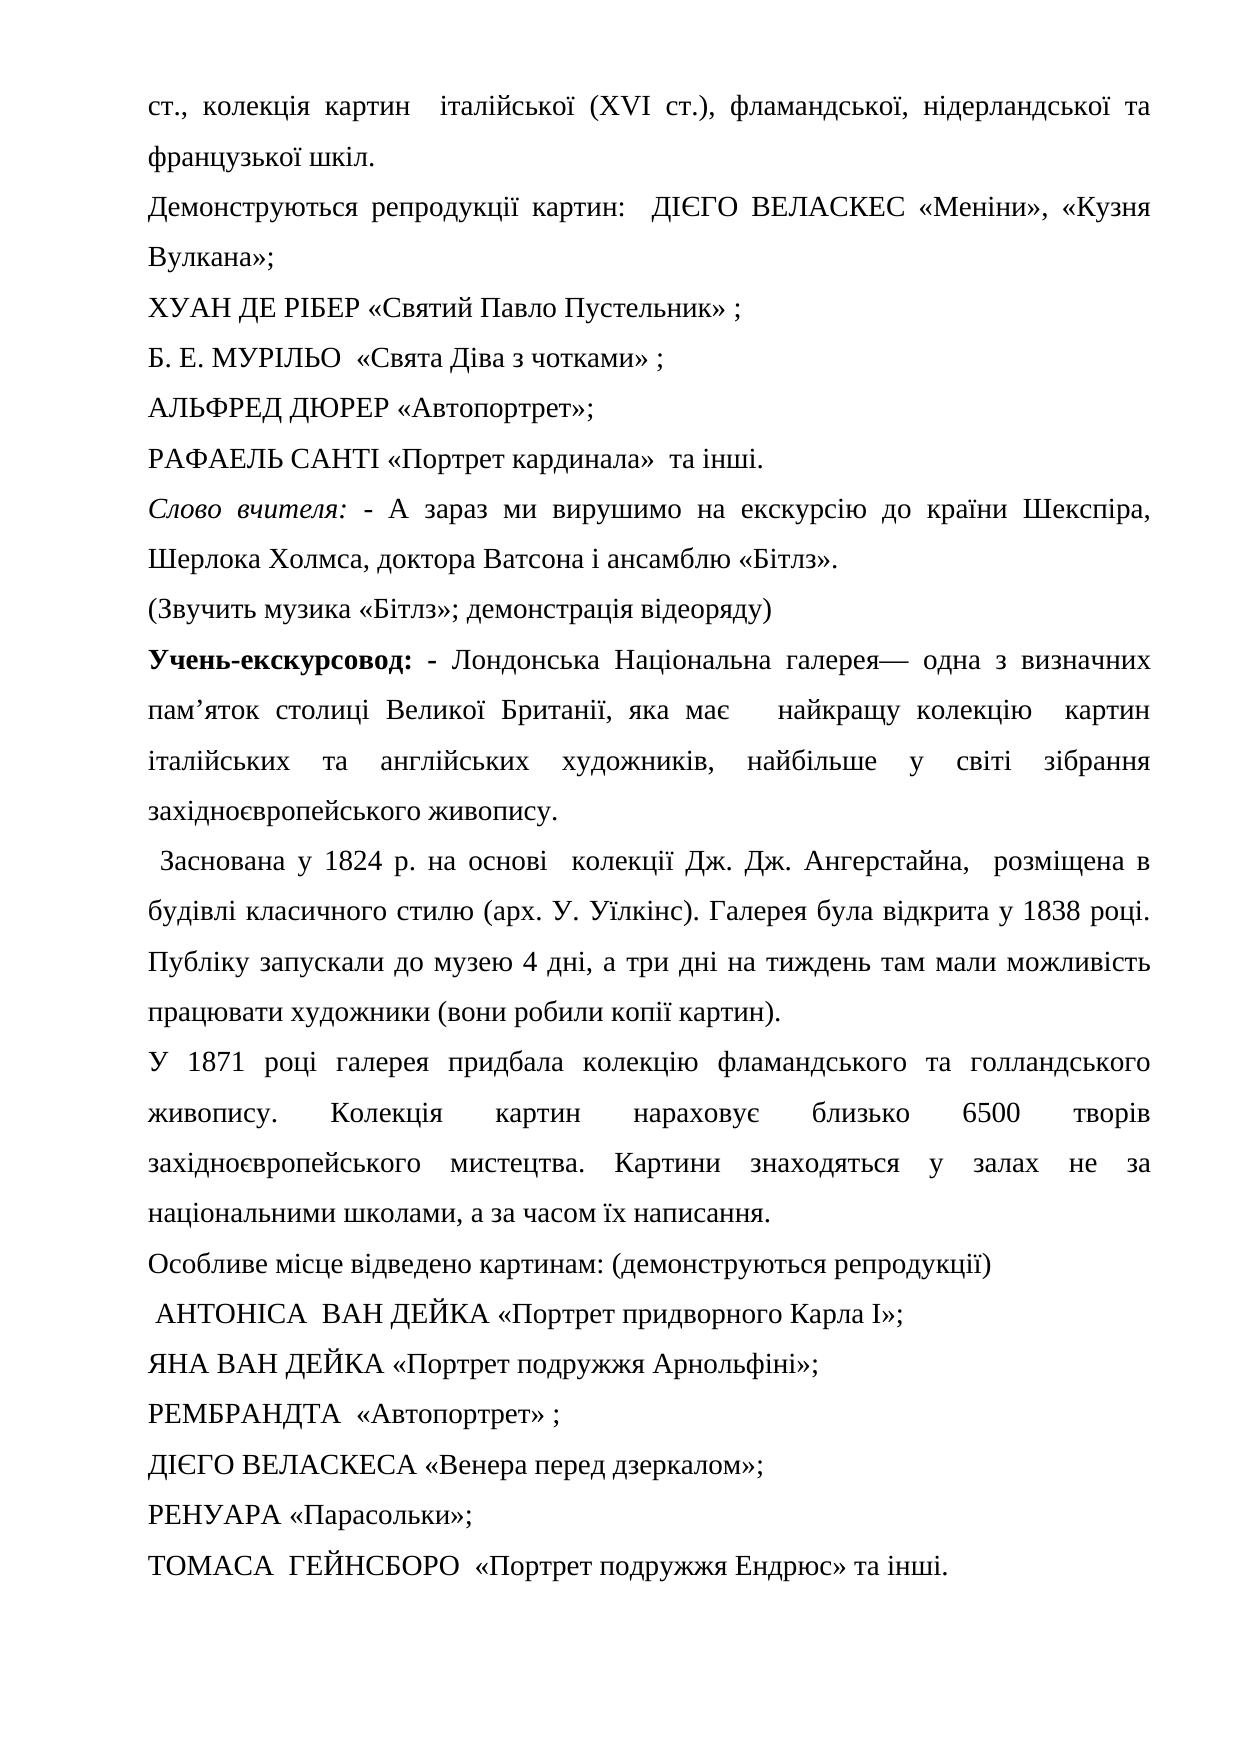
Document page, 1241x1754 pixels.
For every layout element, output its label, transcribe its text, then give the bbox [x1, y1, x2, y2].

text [148, 88, 1152, 172]
text ДІЄГО ВЕЛАСКЕСА «Венера перед дзеркалом»; [148, 1447, 1152, 1481]
text У 1871 році галерея придбала колекцію фламандського та голландського живопису. Колекція картин нараховує близько 6500 творів західноєвропейського мистецтва. Картини знаходяться у залах не за національними школами, а за часом їх написання. [148, 1044, 1152, 1229]
text Демонструються репродукції картин: ДІЄГО ВЕЛАСКЕС «Меніни», «Кузня Вулкана»; [148, 189, 1152, 273]
text РЕМБРАНДТА «Автопортрет» ; [148, 1397, 1152, 1430]
text Б. Е. МУРІЛЬО «Свята Діва з чотками» ; [148, 340, 1152, 374]
text Учень-екскурсовод: - Лондонська Національна галерея— одна з визначних пам’яток столиці Великої Британії, яка має найкращу колекцію картин італійських та англійських художників, найбільше у світі зібрання західноєвропейського живопису. [148, 642, 1152, 826]
text АЛЬФРЕД ДЮРЕР «Автопортрет»; [148, 390, 1152, 424]
text ХУАН ДЕ РІБЕР «Святий Павло Пустельник» ; [148, 290, 1152, 323]
text (Звучить музика «Бітлз»; демонстрація відеоряду) [148, 592, 1152, 625]
text Особливе місце відведено картинам: (демонструються репродукції) [148, 1246, 1152, 1279]
text ЯНА ВАН ДЕЙКА «Портрет подружжя Арнольфіні»; [148, 1346, 1152, 1380]
text Слово вчителя: - А зараз ми вирушимо на екскурсію до країни Шекспіра, Шерлока Холмса, доктора Ватсона і ансамблю «Бітлз». [148, 491, 1152, 575]
text Заснована у 1824 р. на основі колекції Дж. Дж. Ангерстайна, розміщена в будівлі класичного стилю (арх. У. Уїлкінс). Галерея була відкрита у 1838 році. Публіку запускали до музею 4 дні, а три дні на тиждень там мали можливість працювати художники (вони робили копії картин). [148, 843, 1152, 1028]
text РАФАЕЛЬ САНТІ «Портрет кардинала» та інші. [148, 441, 1152, 474]
text РЕНУАРА «Парасольки»; [148, 1497, 1152, 1531]
text АНТОНІСА ВАН ДЕЙКА «Портрет придворного Карла І»; [148, 1296, 1152, 1329]
text ТОМАСА ГЕЙНСБОРО «Портрет подружжя Ендрюс» та інші. [148, 1548, 1152, 1581]
